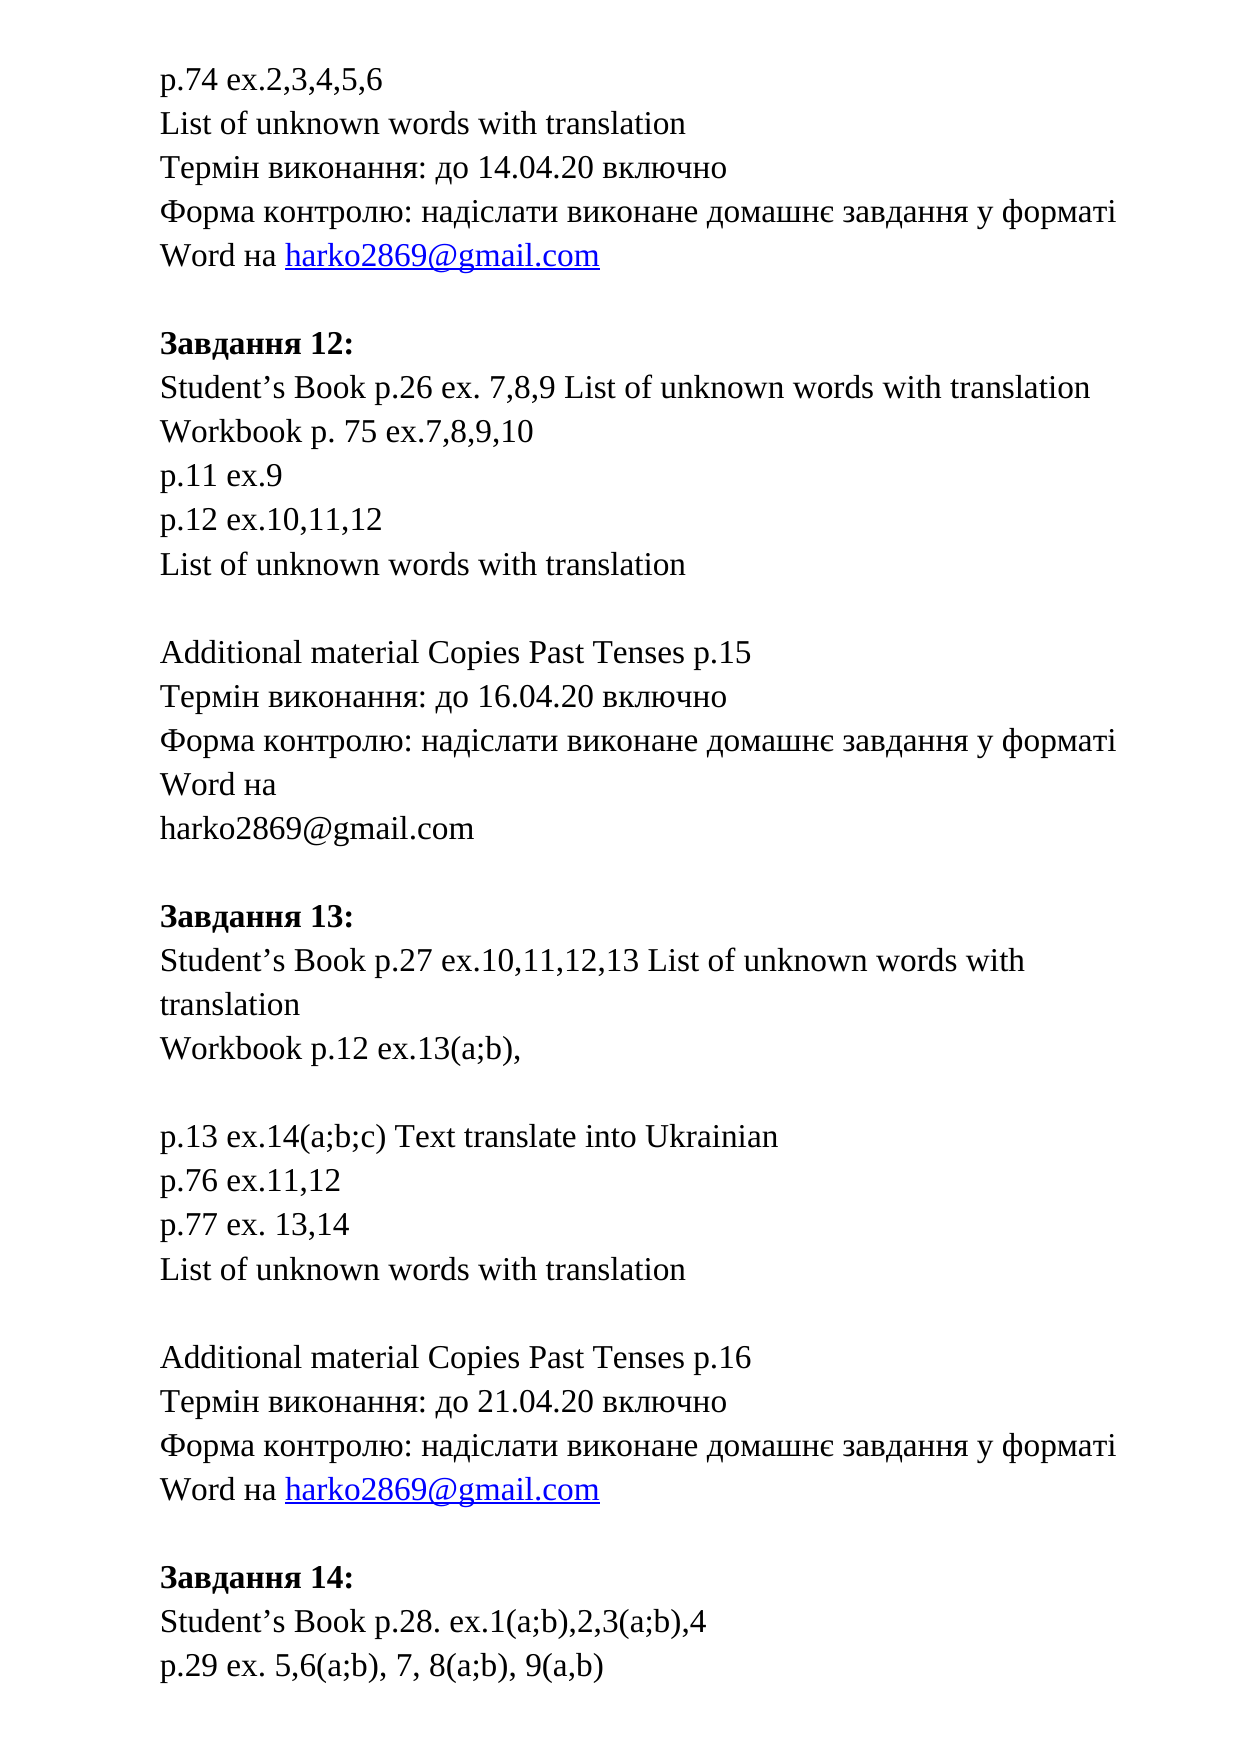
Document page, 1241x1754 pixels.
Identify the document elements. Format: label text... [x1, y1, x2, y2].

text Завдання 12: [159, 323, 1146, 362]
text List of unknown words with translation [159, 103, 1146, 141]
text p.12 ex.10,11,12 [159, 500, 1146, 538]
text Термін виконання: до 16.04.20 включно [159, 676, 1146, 714]
text Student’s Book p.27 ex.10,11,12,13 List of unknown words with translation [159, 940, 1146, 1023]
text Student’s Book p.28. ex.1(a;b),2,3(a;b),4 [159, 1601, 1146, 1639]
text p.77 ex. 13,14 [159, 1205, 1146, 1243]
text Форма контролю: надіслати виконане домашнє завдання у форматі Word на harko2869@gmail.com [159, 191, 1146, 274]
text Additional material Copies Past Tenses p.15 [159, 632, 1146, 670]
text Student’s Book p.26 ex. 7,8,9 List of unknown words with translation [159, 367, 1146, 406]
text Термін виконання: до 21.04.20 включно [159, 1381, 1146, 1419]
text Workbook p. 75 ex.7,8,9,10 [159, 412, 1146, 450]
text Завдання 13: [159, 896, 1146, 934]
text p.76 ex.11,12 [159, 1161, 1146, 1199]
text Workbook p.12 ex.13(a;b), [159, 1028, 1146, 1067]
text Термін виконання: до 14.04.20 включно [159, 147, 1146, 186]
text p.74 ex.2,3,4,5,6 [159, 59, 1146, 97]
text harko2869@gmail.com [159, 808, 1146, 846]
text p.13 ex.14(a;b;c) Text translate into Ukrainian [159, 1117, 1146, 1155]
text List of unknown words with translation [159, 1249, 1146, 1287]
text p.11 ex.9 [159, 456, 1146, 494]
text List of unknown words with translation [159, 544, 1146, 582]
text Additional material Copies Past Tenses p.16 [159, 1337, 1146, 1375]
text Завдання 14: [159, 1557, 1146, 1596]
text Форма контролю: надіслати виконане домашнє завдання у форматі Word на harko2869@gmail.com [159, 1425, 1146, 1507]
text Форма контролю: надіслати виконане домашнє завдання у форматі Word на [159, 720, 1146, 802]
text p.29 ex. 5,6(a;b), 7, 8(a;b), 9(a,b) [159, 1645, 1146, 1684]
